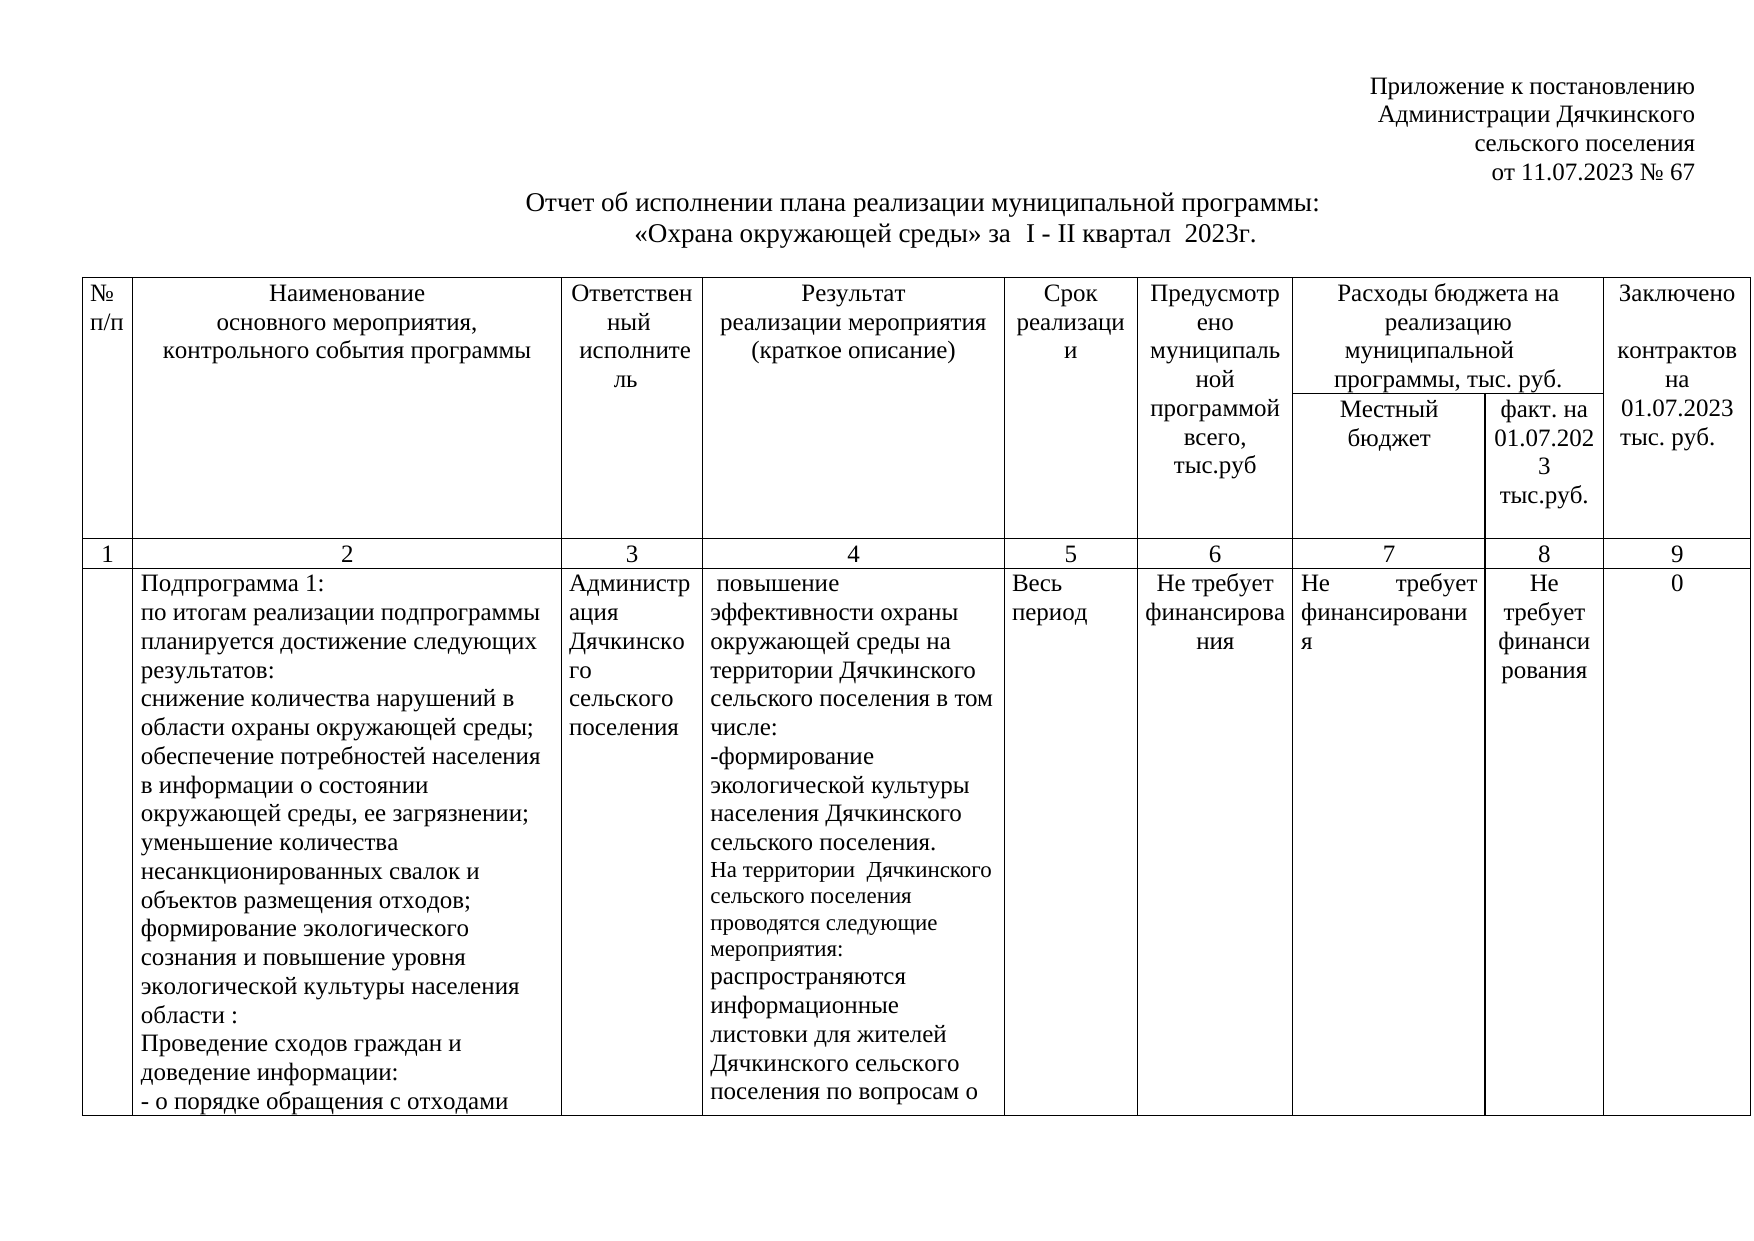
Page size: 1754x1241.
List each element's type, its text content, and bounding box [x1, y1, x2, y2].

table_cell 5 [1005, 539, 1137, 567]
text Администрации Дячкинского [148, 99, 1695, 128]
text Приложение к постановлению [148, 71, 1695, 99]
table_cell 8 [1486, 539, 1603, 567]
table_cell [562, 569, 702, 1115]
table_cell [133, 569, 561, 1115]
table_cell 2 [133, 539, 561, 567]
table_cell Весь период [1005, 569, 1137, 1115]
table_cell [703, 569, 1004, 1115]
table_header Результат реализации мероприятия (краткое описание) [703, 278, 1004, 538]
table_header Заключено контрактов на 01.07.2023 тыс. руб. [1604, 278, 1750, 538]
text «Охрана окружающей среды» за I - II квартал 2023г. [148, 217, 1698, 248]
table_cell 3 [562, 539, 702, 567]
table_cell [1138, 569, 1292, 1115]
table_header Расходы бюджета на реализацию муниципальной программы, тыс. руб. [1293, 278, 1603, 393]
table_cell 9 [1604, 539, 1750, 567]
table_cell 6 [1138, 539, 1292, 567]
table_cell [83, 569, 132, 1115]
table_cell 1 [83, 539, 132, 567]
table_cell 7 [1293, 539, 1484, 567]
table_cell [1486, 569, 1603, 1115]
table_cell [1293, 569, 1484, 1115]
table_header Ответственный исполнитель [562, 278, 702, 538]
table_cell Местный бюджет [1293, 394, 1484, 538]
text сельского поселения [148, 128, 1695, 157]
table_header Предусмотрено муниципальной программой всего, тыс.руб [1138, 278, 1292, 538]
table_header Срок реализации [1005, 278, 1137, 538]
table_header Наименование основного мероприятия, контрольного события программы [133, 278, 561, 538]
text от 11.07.2023 № 67 [148, 157, 1695, 186]
table_cell 4 [703, 539, 1004, 567]
table_cell 0 [1604, 569, 1750, 1115]
text Отчет об исполнении плана реализации муниципальной программы: [148, 186, 1698, 217]
table_cell факт. на 01.07.2023 тыс.руб. [1486, 394, 1603, 538]
table_header № п/п [83, 278, 132, 538]
